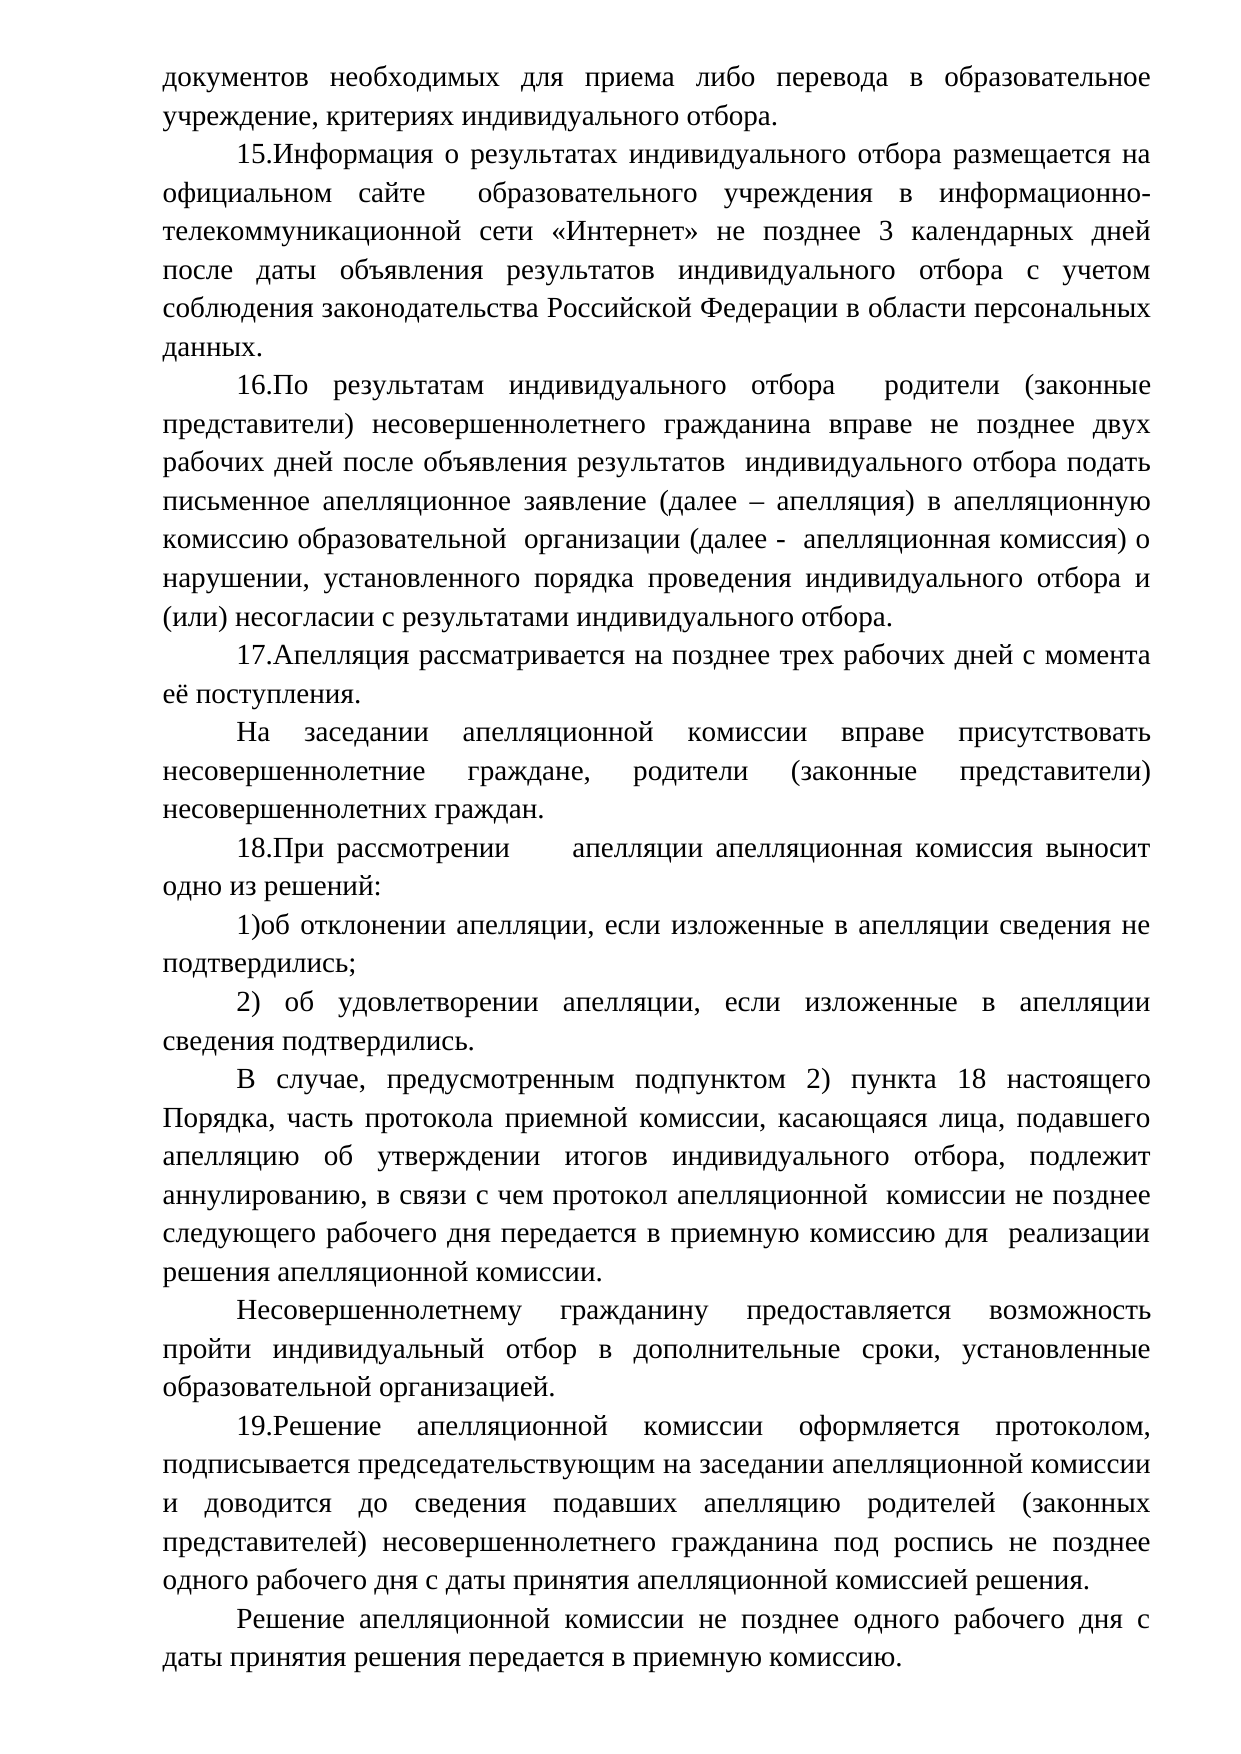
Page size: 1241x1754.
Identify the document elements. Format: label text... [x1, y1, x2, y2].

text 18.При рассмотрении апелляции апелляционная комиссия выносит одно из решений: [162, 830, 1152, 902]
text 17.Апелляция рассматривается на позднее трех рабочих дней с момента её поступления. [162, 637, 1152, 709]
text В случае, предусмотренным подпунктом 2) пункта 18 настоящего Порядка, часть протокола приемной комиссии, касающаяся лица, подавшего апелляцию об утверждении итогов индивидуального отбора, подлежит аннулированию, в связи с чем протокол апелляционной комиссии не позднее следующего рабочего дня передается в приемную комиссию для реализации решения апелляционной комиссии. [162, 1061, 1152, 1287]
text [162, 59, 1152, 131]
text 19.Решение апелляционной комиссии оформляется протоколом, подписывается председательствующим на заседании апелляционной комиссии и доводится до сведения подавших апелляцию родителей (законных представителей) несовершеннолетнего гражданина под роспись не позднее одного рабочего дня с даты принятия апелляционной комиссией решения. [162, 1408, 1152, 1596]
text 15.Информация о результатах индивидуального отбора размещается на официальном сайте образовательного учреждения в информационно-телекоммуникационной сети «Интернет» не позднее 3 календарных дней после даты объявления результатов индивидуального отбора с учетом соблюдения законодательства Российской Федерации в области персональных данных. [162, 136, 1152, 362]
text На заседании апелляционной комиссии вправе присутствовать несовершеннолетние граждане, родители (законные представители) несовершеннолетних граждан. [162, 714, 1152, 825]
text Решение апелляционной комиссии не позднее одного рабочего дня с даты принятия решения передается в приемную комиссию. [162, 1601, 1152, 1673]
text 2) об удовлетворении апелляции, если изложенные в апелляции сведения подтвердились. [162, 984, 1152, 1056]
text 16.По результатам индивидуального отбора родители (законные представители) несовершеннолетнего гражданина вправе не позднее двух рабочих дней после объявления результатов индивидуального отбора подать письменное апелляционное заявление (далее – апелляция) в апелляционную комиссию образовательной организации (далее - апелляционная комиссия) о нарушении, установленного порядка проведения индивидуального отбора и (или) несогласии с результатами индивидуального отбора. [162, 367, 1152, 632]
text 1)об отклонении апелляции, если изложенные в апелляции сведения не подтвердились; [162, 907, 1152, 979]
text Несовершеннолетнему гражданину предоставляется возможность пройти индивидуальный отбор в дополнительные сроки, установленные образовательной организацией. [162, 1292, 1152, 1403]
